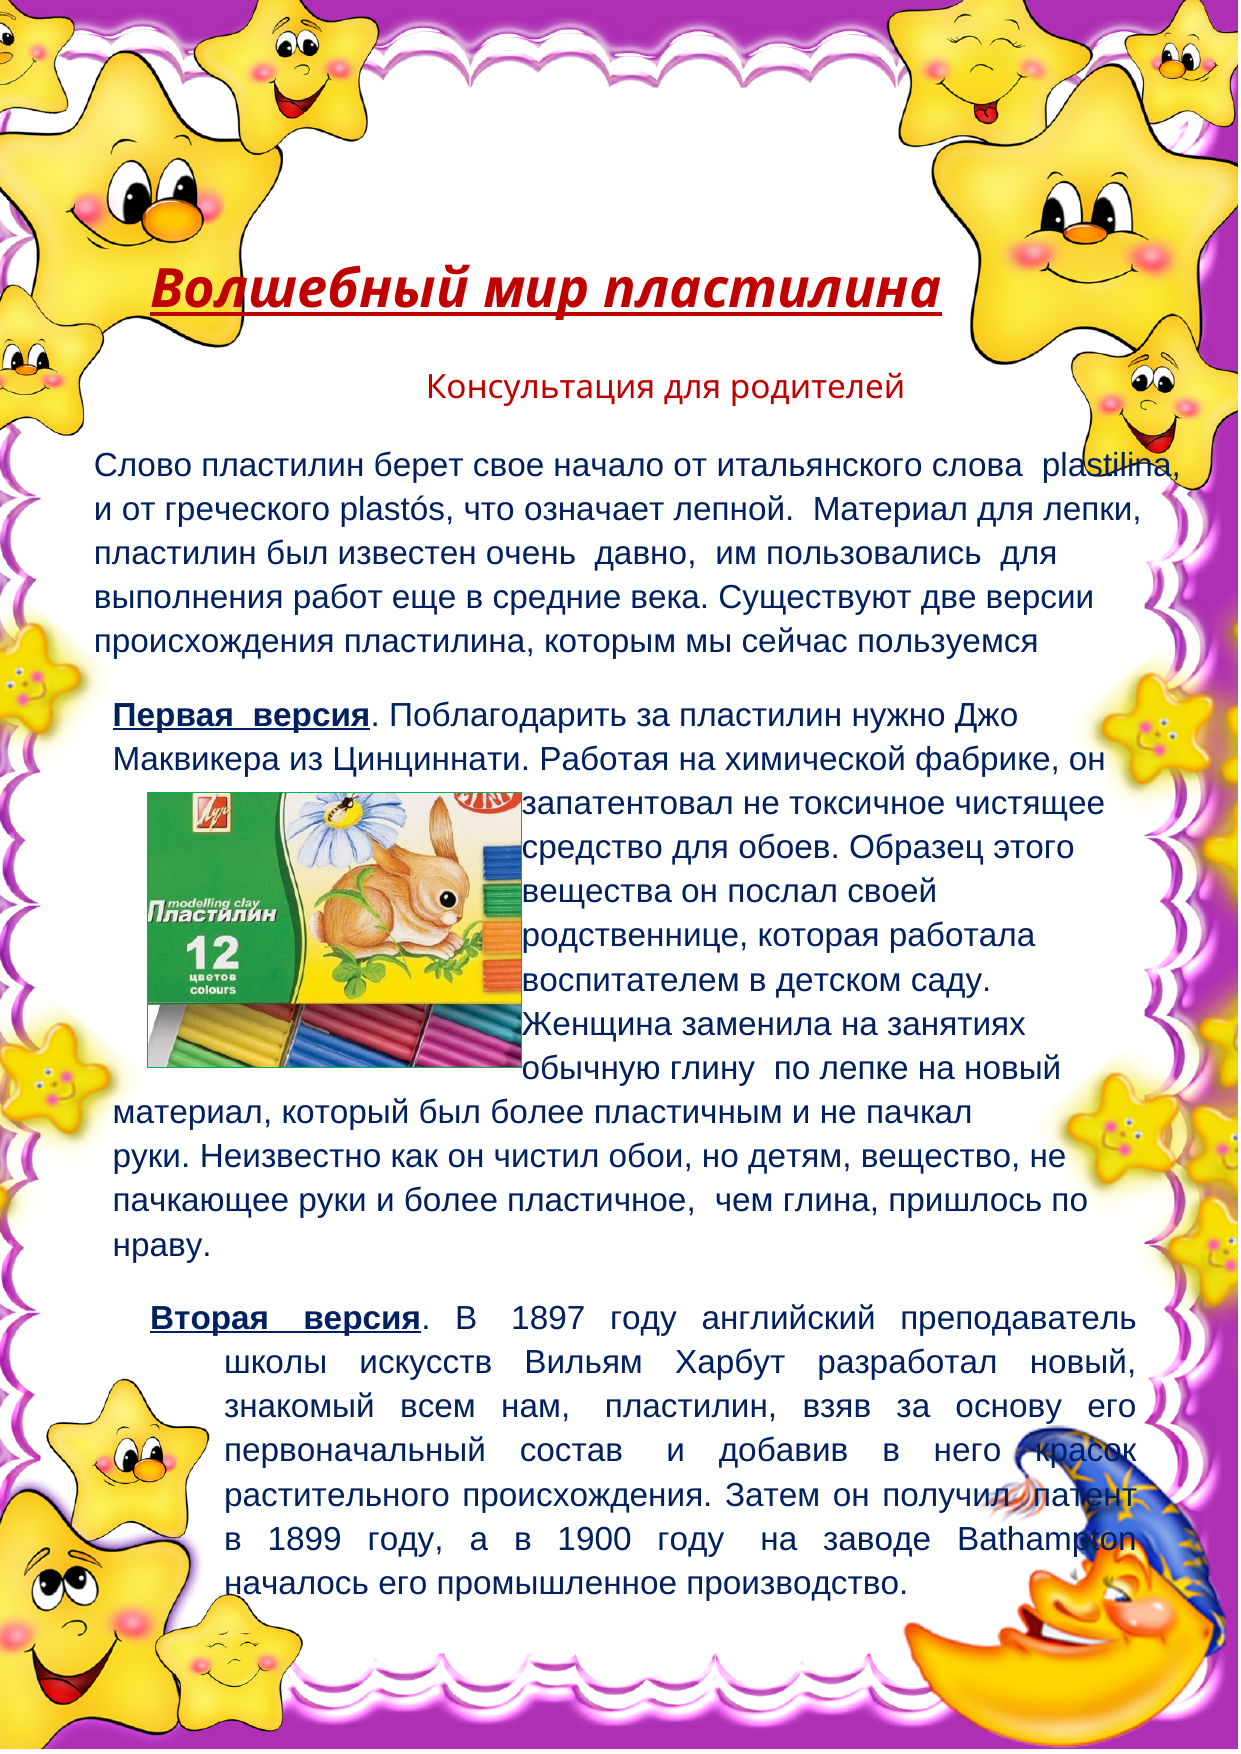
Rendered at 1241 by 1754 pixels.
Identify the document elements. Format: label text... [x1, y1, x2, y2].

text Волшебный мир пластилина [150, 249, 1181, 323]
picture [0, 0, 1238, 1749]
text Слово пластилин берет свое начало от итальянского слова plastilina, и от греческого plastós, что означает лепной. Материал для лепки, пластилин был известен очень давно, им пользовались для выполнения работ еще в средние века. Существуют две версии происхождения пластилина, которым мы сейчас пользуемся [94, 445, 1181, 660]
text Консультация для родителей [150, 363, 1181, 409]
text Первая версия. Поблагодарить за пластилин нужно Джо Маквикера из Цинциннати. Работая на химической фабрике, он запатентовал не токсичное чистящее средство для обоев. Образец этого вещества он послал своей родственнице, которая работала воспитателем в детском саду. Женщина заменила на занятиях обычную глину по лепке на новый материал, который был более пластичным и не пачкал руки. Неизвестно как он чистил обои, но детям, вещество, не пачкающее руки и более пластичное, чем глина, пришлось по нраву. [112, 695, 1137, 1263]
text Вторая версия. В 1897 году английский преподаватель школы искусств Вильям Харбут разработал новый, знакомый всем нам, пластилин, взяв за основу его первоначальный состав и добавив в него красок растительного происхождения. Затем он получил патент в 1899 году, а в 1900 году на заводе Bathampton началось его промышленное производство. [150, 1298, 1137, 1601]
